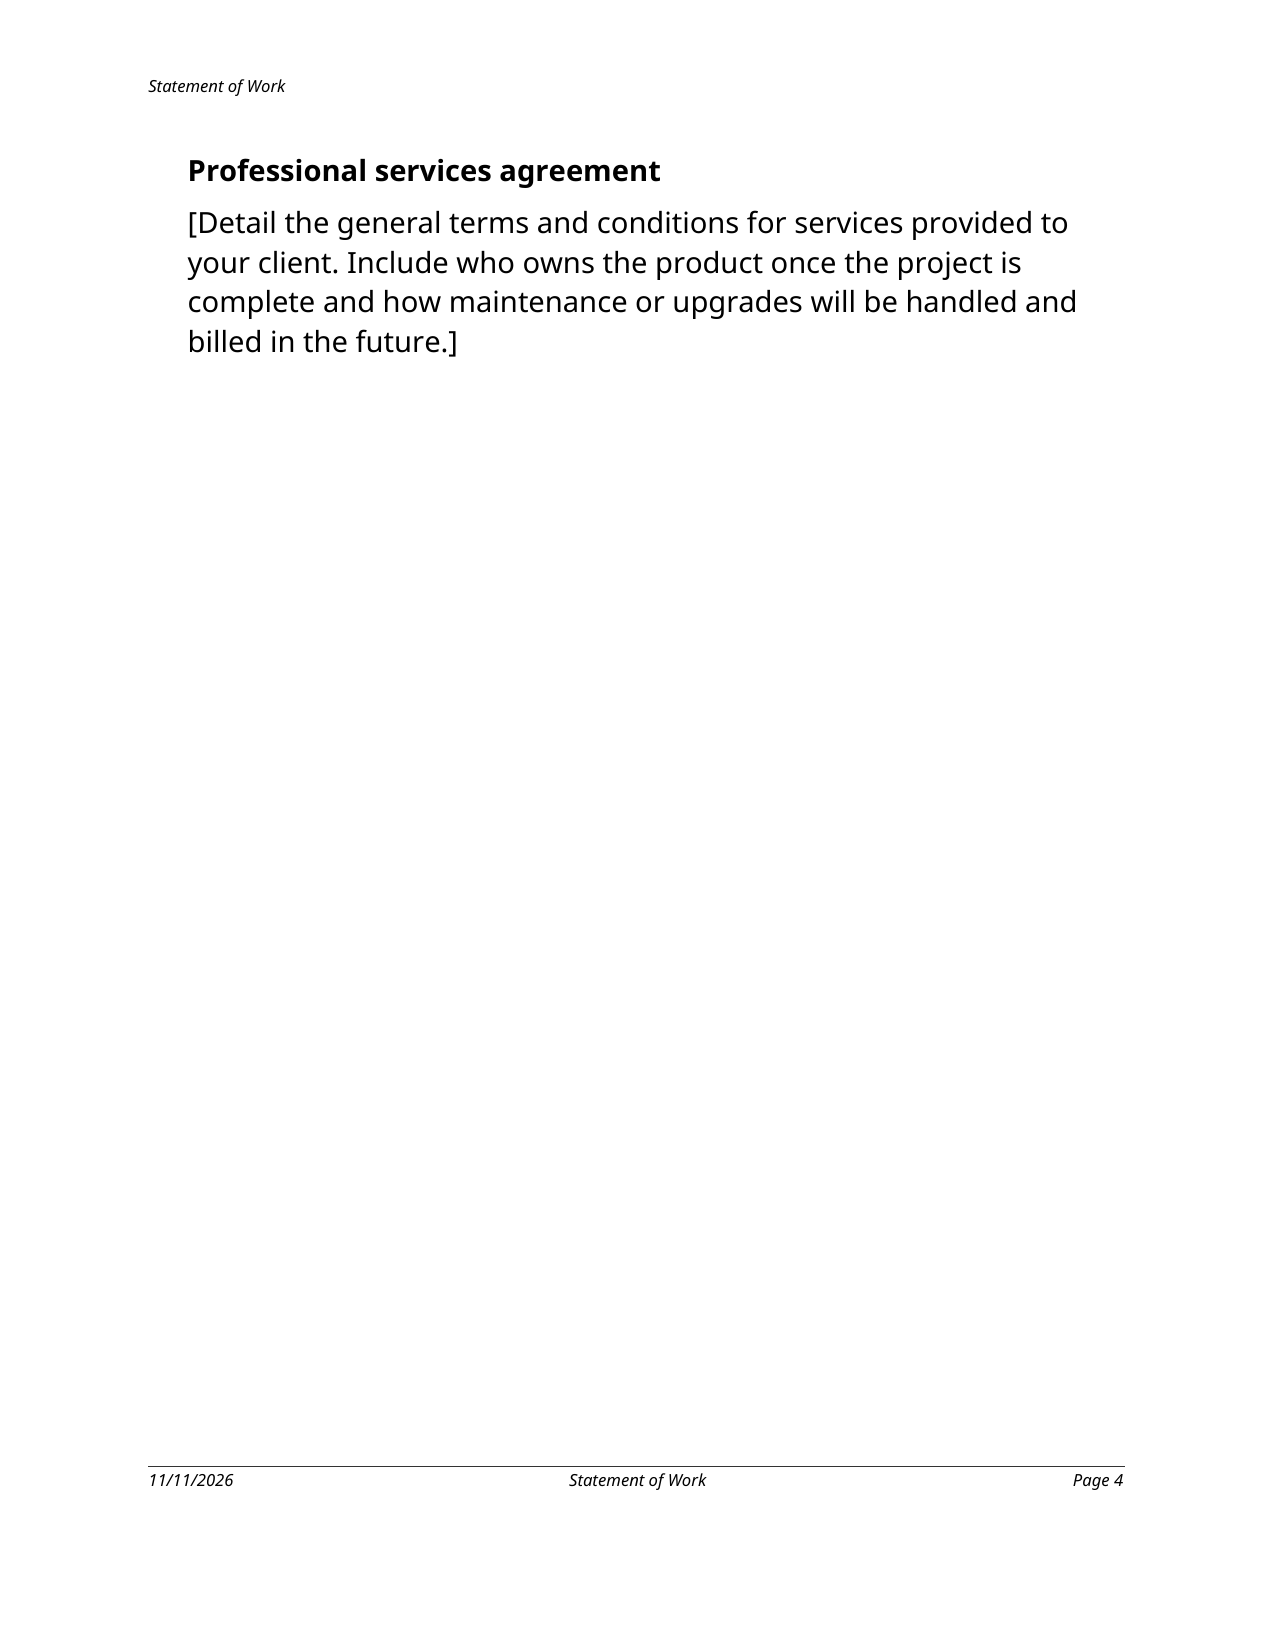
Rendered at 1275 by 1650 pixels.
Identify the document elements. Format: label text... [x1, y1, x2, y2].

text Professional services agreement [187, 150, 1125, 190]
text [Detail the general terms and conditions for services provided to your client. Include who owns the product once the project is complete and how maintenance or upgrades will be handled and billed in the future.] [187, 202, 1125, 361]
